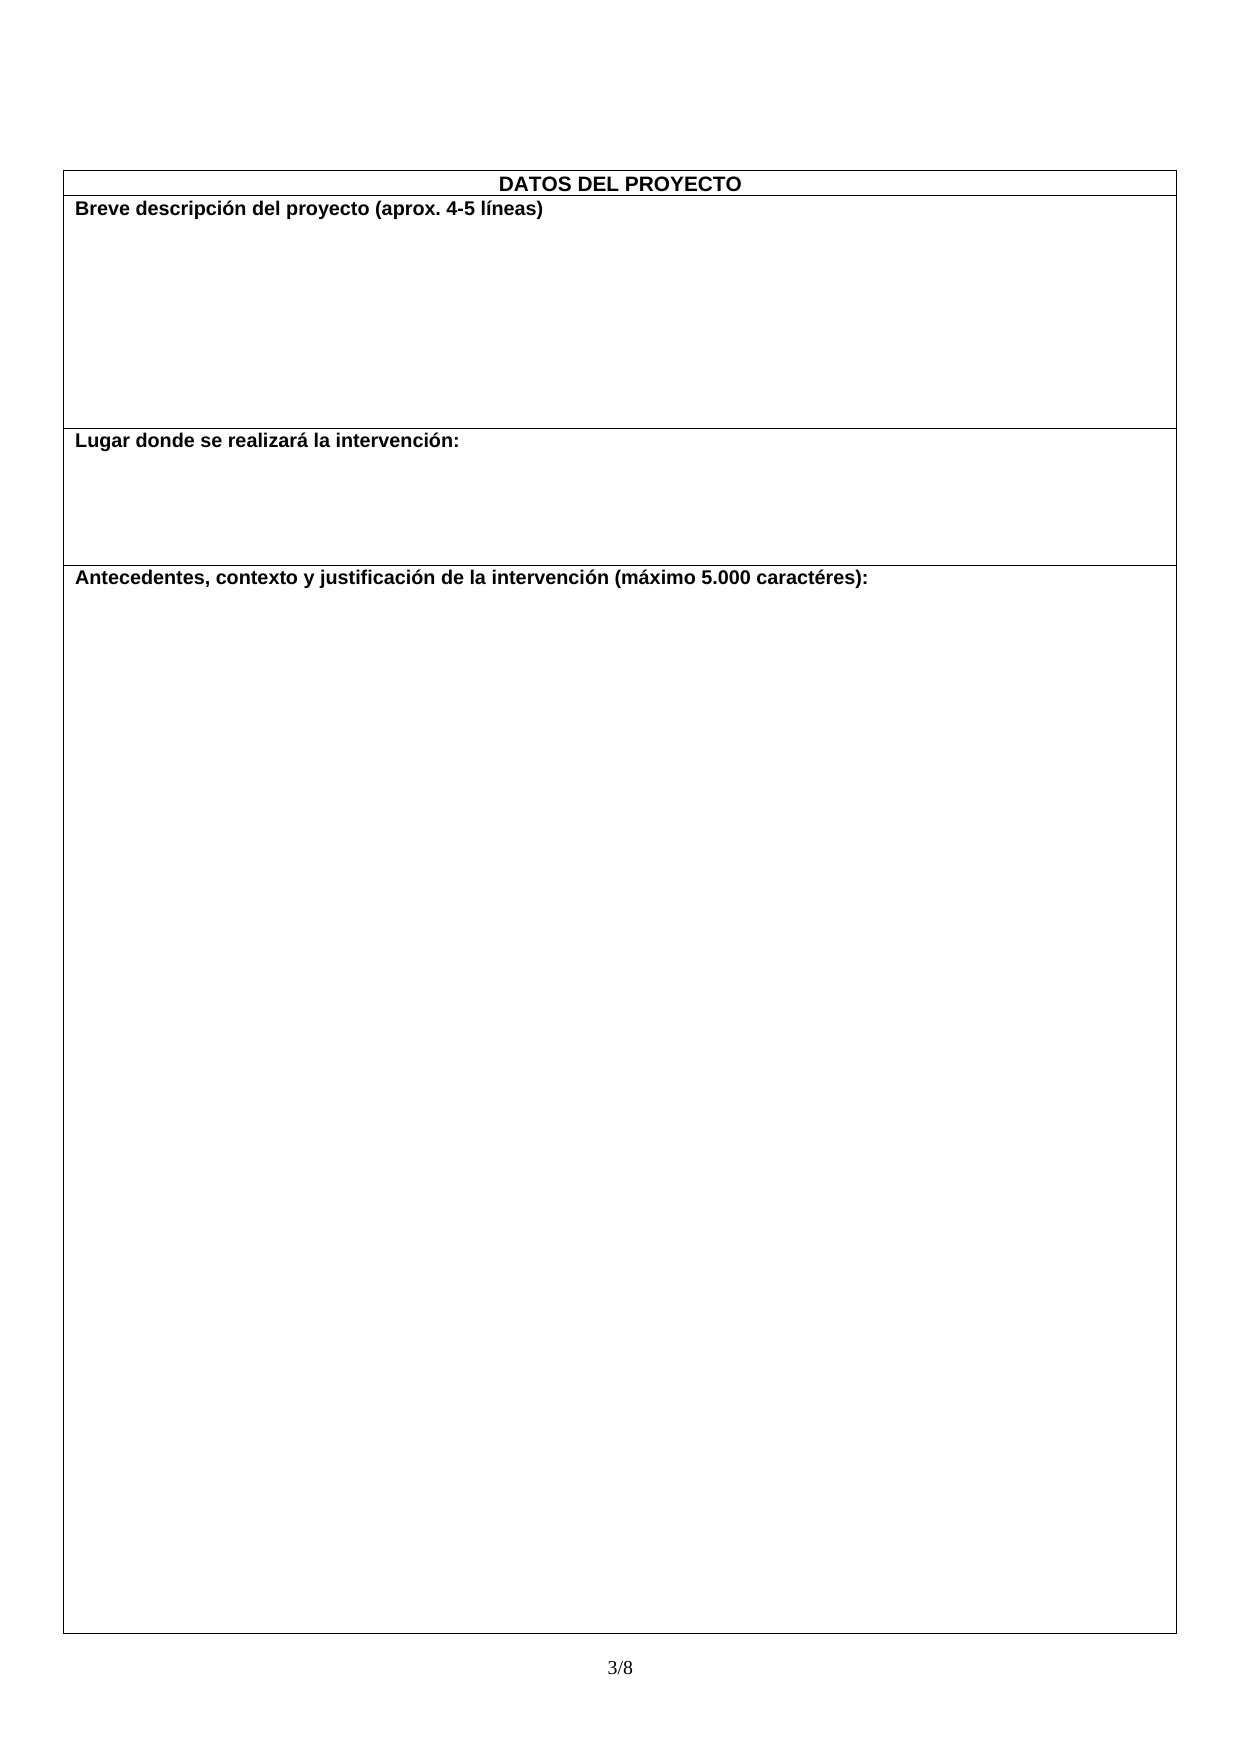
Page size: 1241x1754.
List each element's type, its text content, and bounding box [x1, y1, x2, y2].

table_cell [64, 566, 1176, 1633]
table_cell Lugar donde se realizará la intervención: [64, 429, 1176, 565]
table_header DATOS DEL PROYECTO [64, 171, 1176, 195]
table_cell Breve descripción del proyecto (aprox. 4-5 líneas) [64, 196, 1176, 428]
